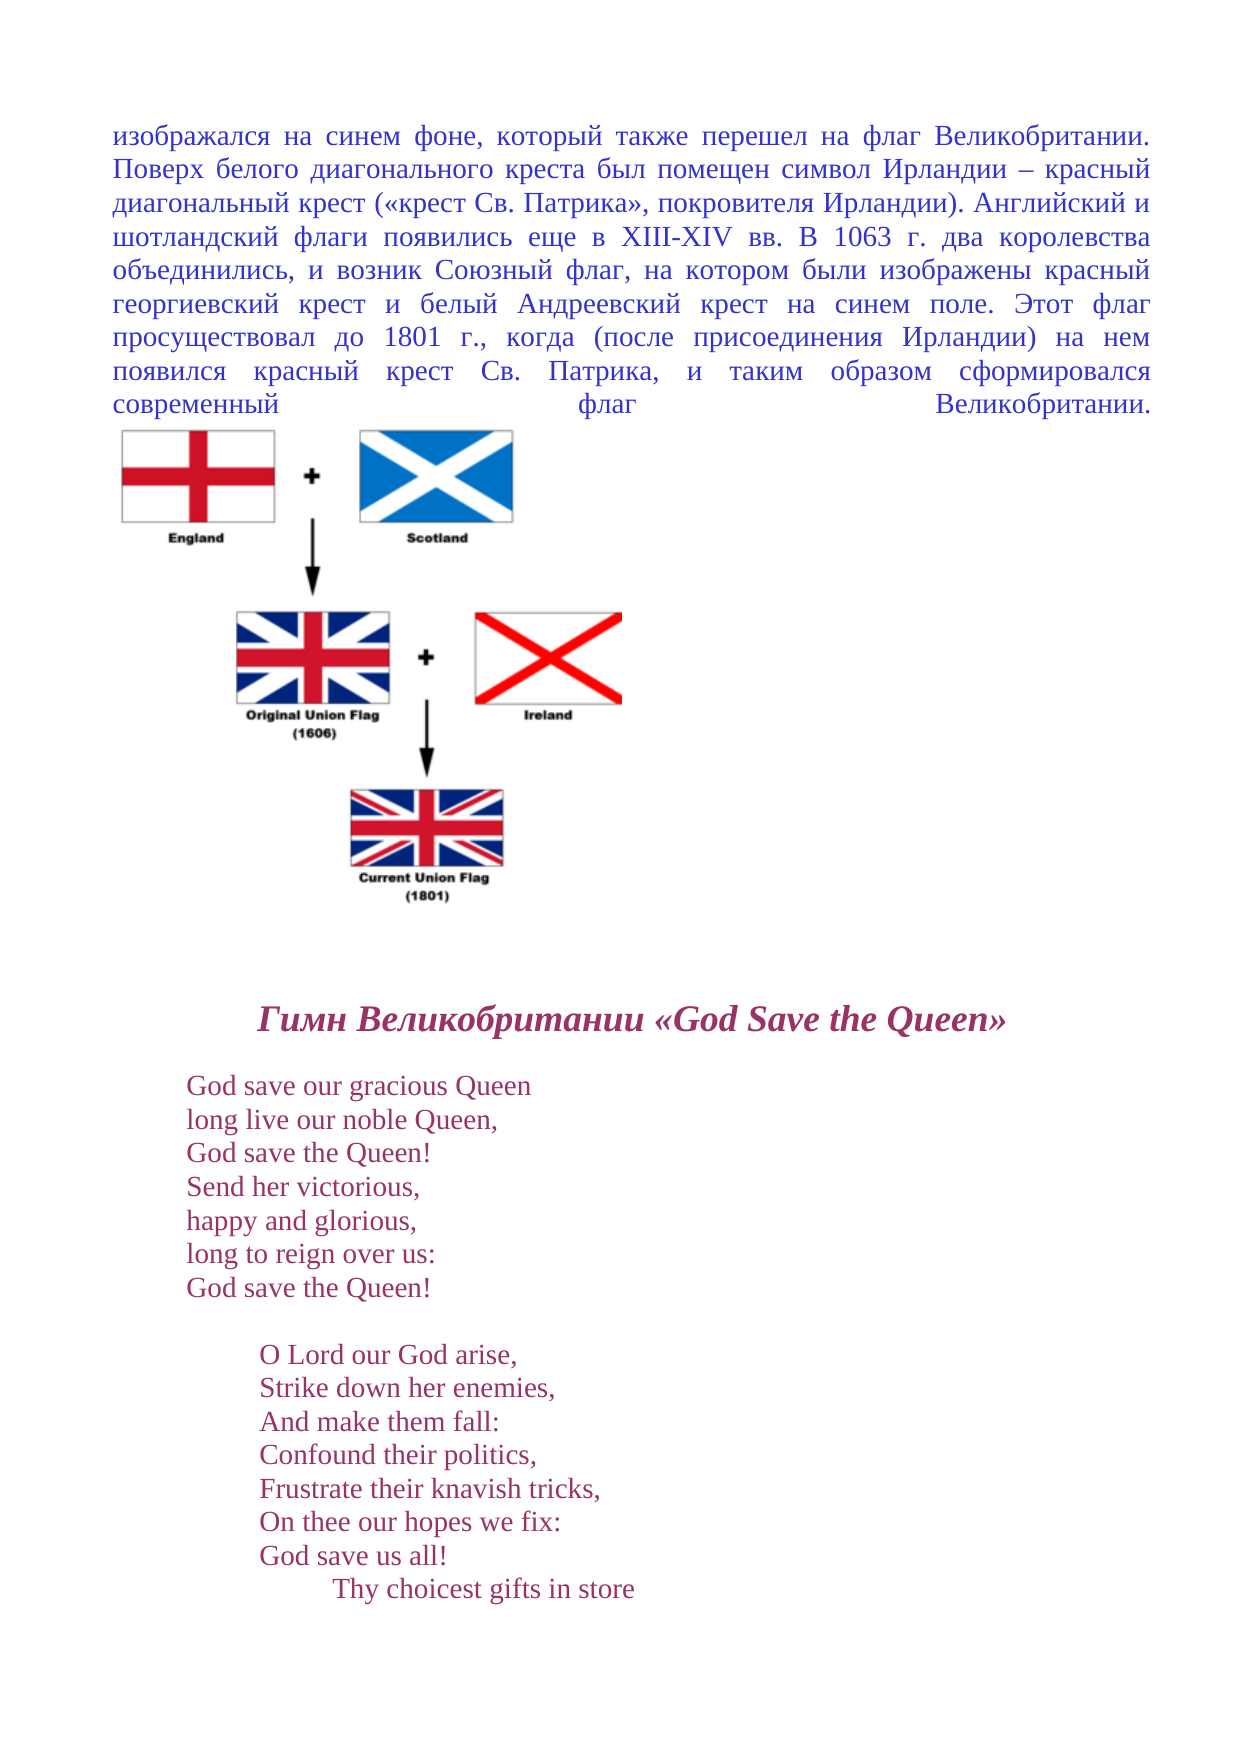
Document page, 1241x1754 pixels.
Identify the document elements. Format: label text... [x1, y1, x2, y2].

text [186, 1068, 1152, 1605]
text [112, 118, 1152, 904]
text Гимн Великобритании «God Save the Queen» [112, 996, 1152, 1039]
picture [112, 420, 622, 904]
